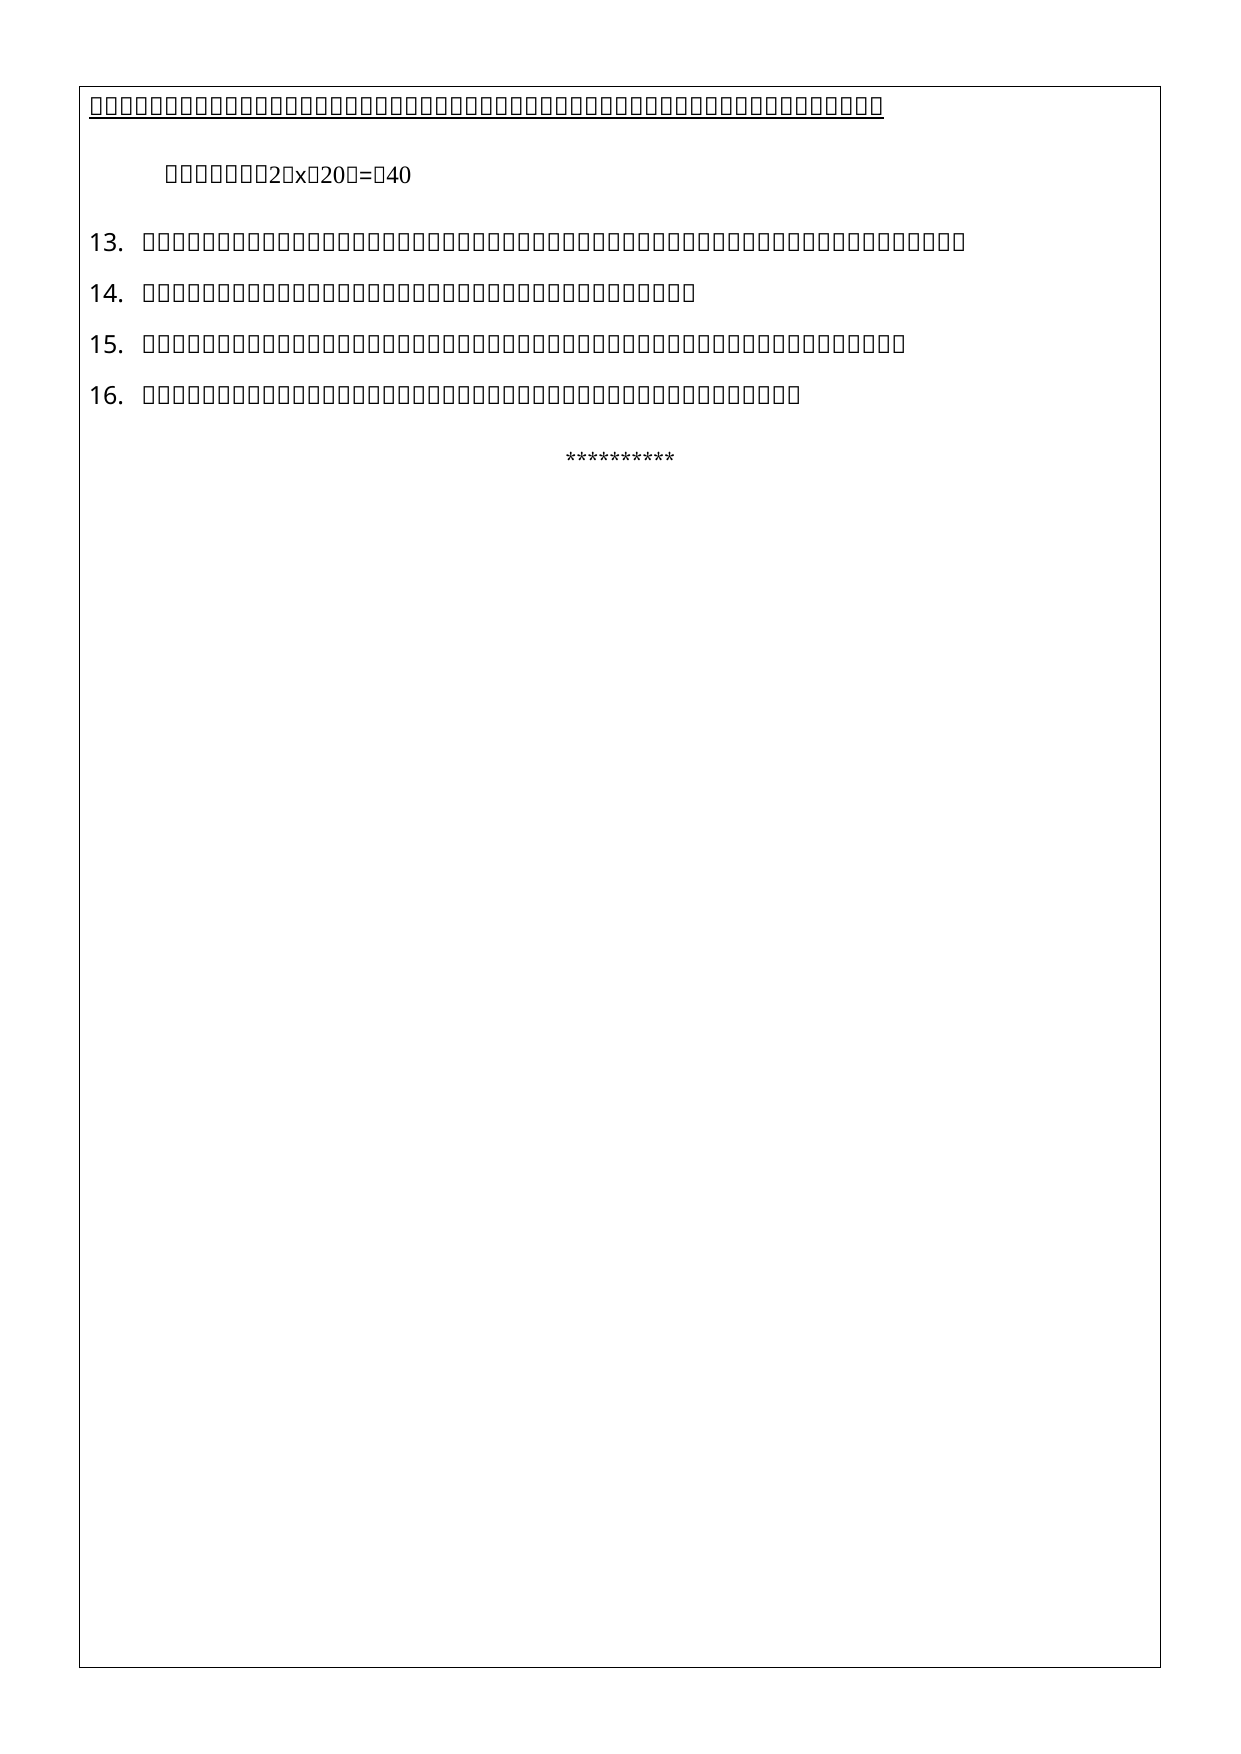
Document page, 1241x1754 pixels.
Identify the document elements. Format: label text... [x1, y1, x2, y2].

list  [89, 276, 1152, 310]
text  x= [89, 89, 1152, 191]
list  [89, 327, 1152, 361]
list  [89, 378, 1152, 412]
text ********** [89, 446, 1152, 476]
list  [89, 225, 1152, 259]
